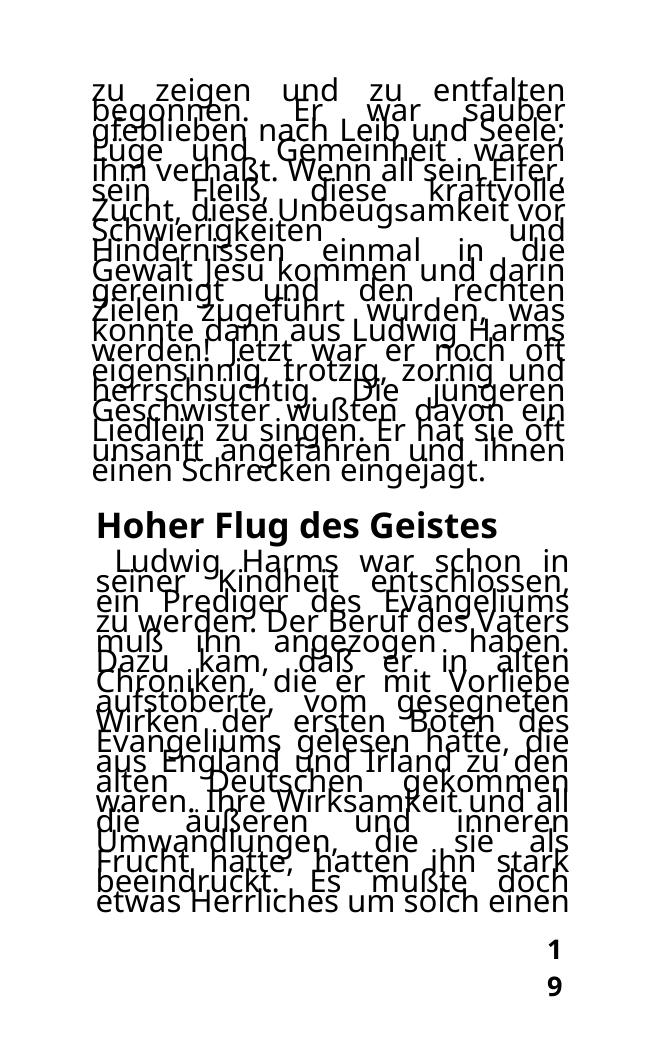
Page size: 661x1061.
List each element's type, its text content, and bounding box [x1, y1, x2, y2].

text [91, 85, 566, 485]
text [95, 557, 570, 917]
subtitle Hoher Flug des Geistes [95, 511, 618, 546]
